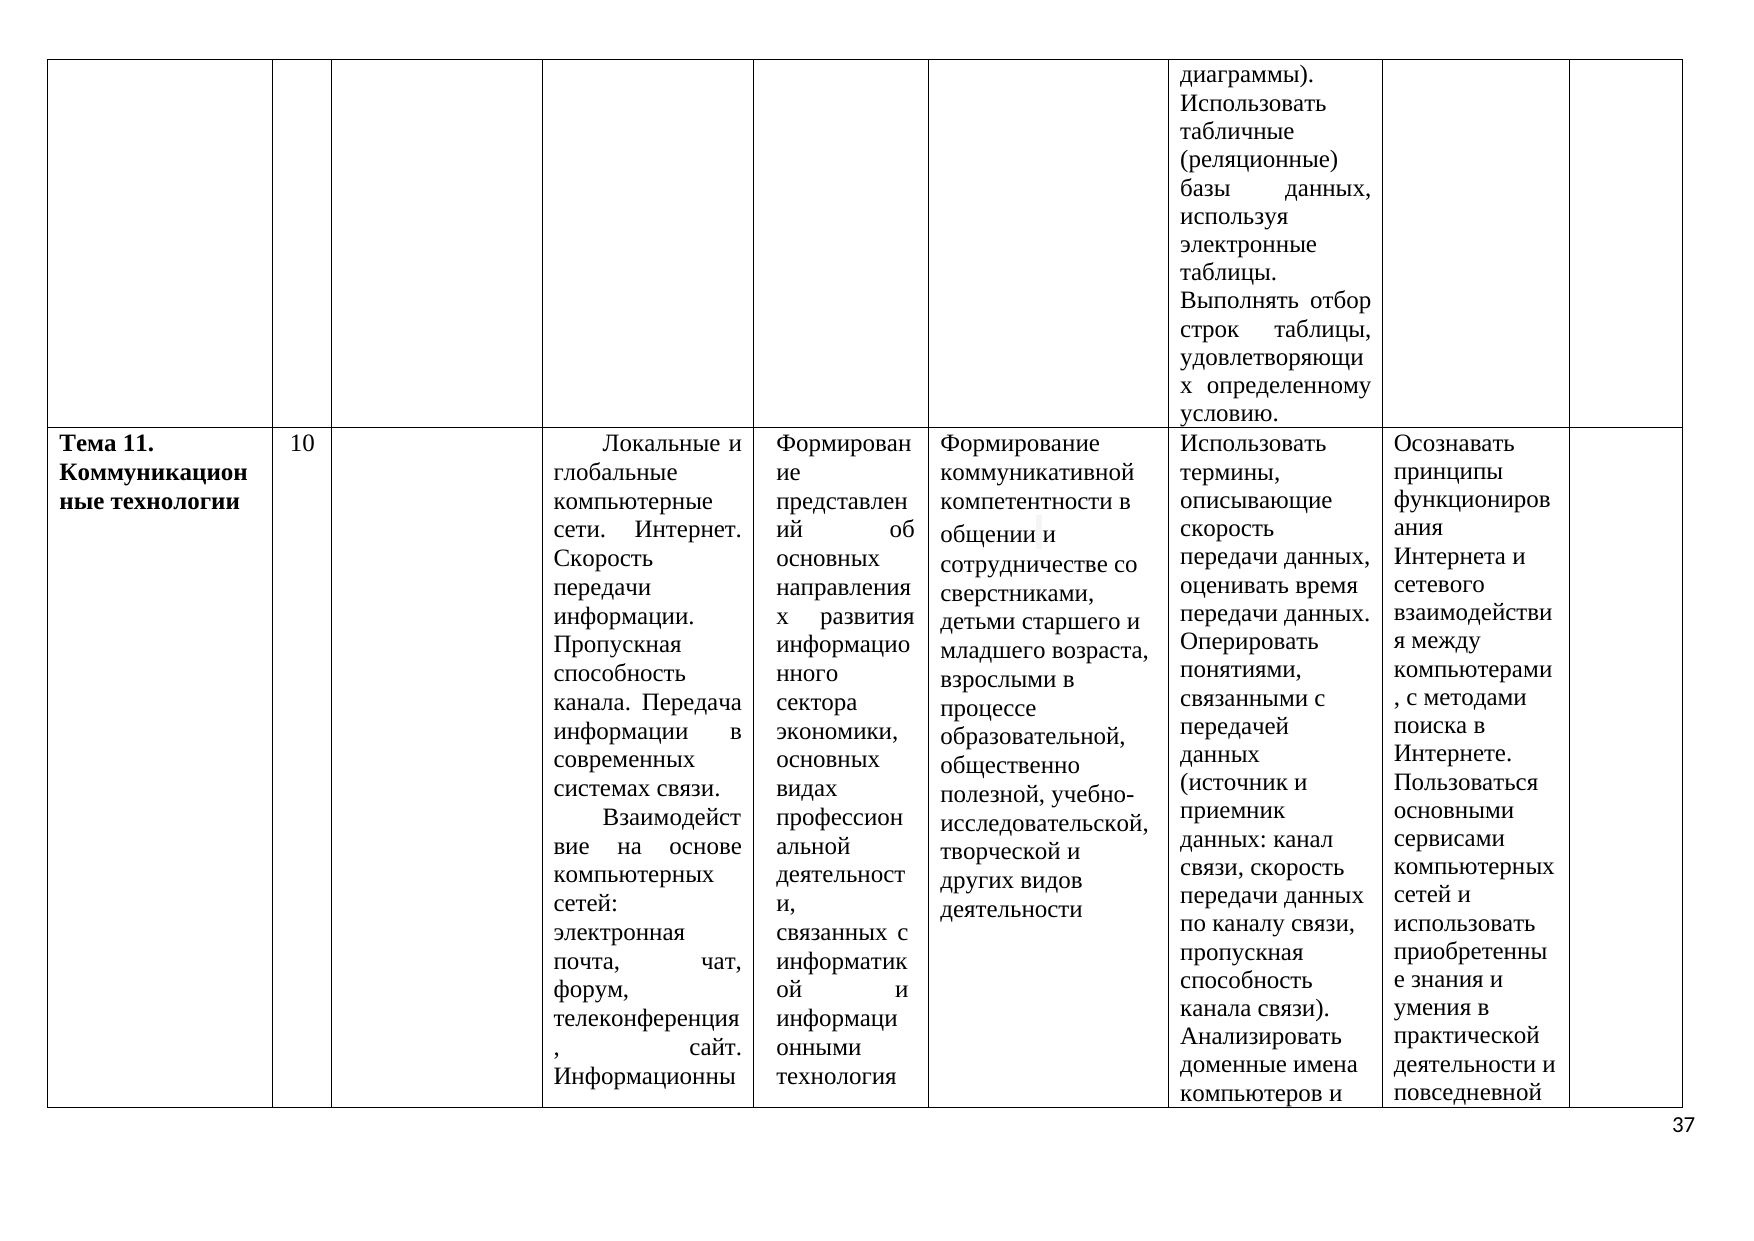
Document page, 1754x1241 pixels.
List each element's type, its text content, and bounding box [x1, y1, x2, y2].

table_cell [929, 60, 1168, 427]
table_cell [543, 60, 753, 427]
table_cell [332, 428, 542, 1107]
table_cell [543, 428, 753, 1107]
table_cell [1169, 60, 1382, 427]
table_cell 6 [273, 60, 331, 427]
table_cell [1383, 428, 1569, 1107]
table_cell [48, 428, 272, 1107]
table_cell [1169, 428, 1382, 1107]
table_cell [754, 428, 928, 1107]
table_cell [48, 60, 272, 427]
table_cell [1570, 428, 1682, 1107]
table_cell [929, 428, 1168, 1107]
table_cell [1383, 60, 1569, 427]
table_cell [1570, 60, 1682, 427]
table_cell 10 [273, 428, 331, 1107]
table_cell [332, 60, 542, 427]
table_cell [754, 60, 928, 427]
